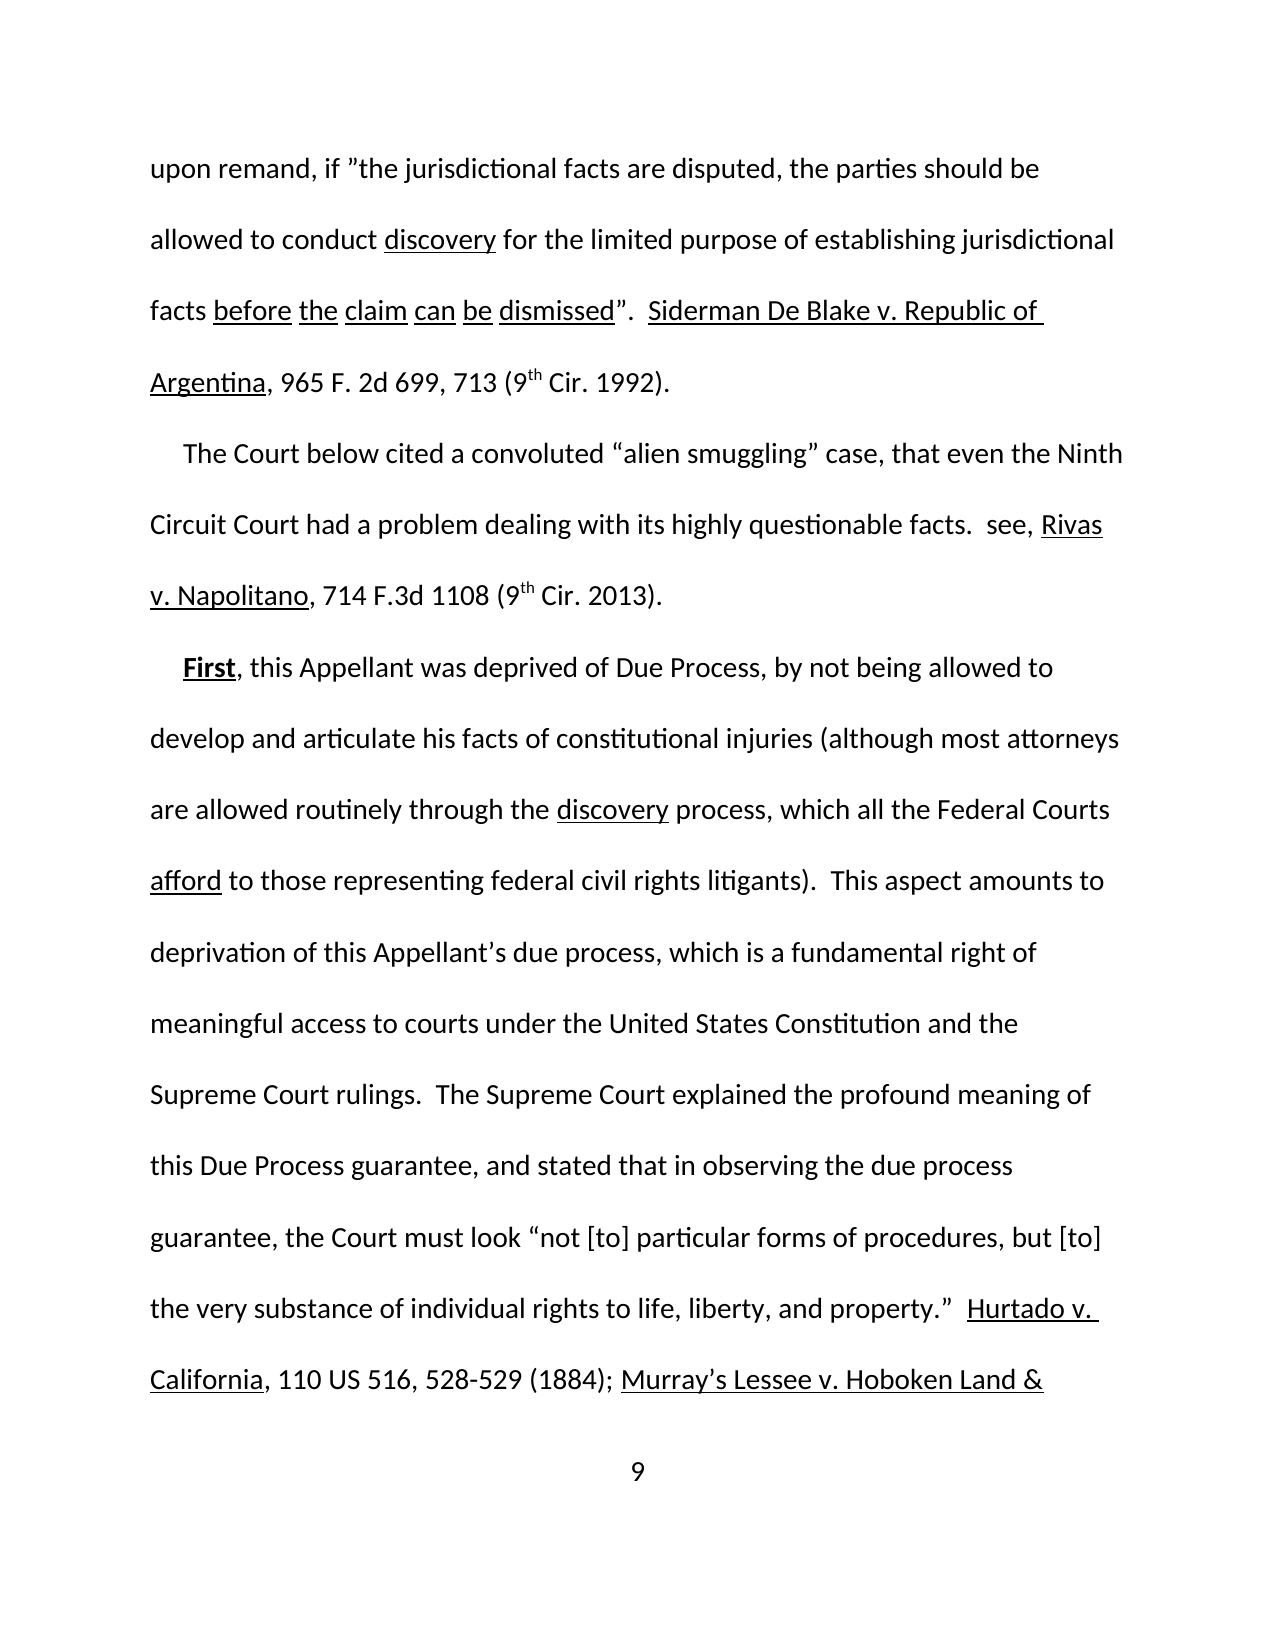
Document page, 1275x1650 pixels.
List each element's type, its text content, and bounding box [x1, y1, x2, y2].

text Argentina, 965 F. 2d 699, 713 (9th Cir. 1992). [150, 364, 1125, 399]
text allowed to conduct discovery for the limited purpose of establishing jurisdictional [150, 221, 1125, 257]
text Circuit Court had a problem dealing with its highly questionable facts. see, Rivas [150, 506, 1125, 542]
text v. Napolitano, 714 F.3d 1108 (9th Cir. 2013). [150, 577, 1125, 613]
text First, this Appellant was deprived of Due Process, by not being allowed to [150, 649, 1125, 684]
text develop and articulate his facts of constitutional injuries (although most attorneys are allowed routinely through the discovery process, which all the Federal Courts afford to those representing federal civil rights litigants). This aspect amounts to deprivation of this Appellant’s due process, which is a fundamental right of meaningful access to courts under the United States Constitution and the Supreme Court rulings. The Supreme Court explained the profound meaning of this Due Process guarantee, and stated that in observing the due process guarantee, the Court must look “not [to] particular forms of procedures, but [to] the very substance of individual rights to life, liberty, and property.” Hurtado v. California, 110 US 516, 528-529 (1884); Murray’s Lessee v. Hoboken Land & [150, 720, 1125, 1397]
text The Court below cited a convoluted “alien smuggling” case, that even the Ninth [150, 435, 1125, 471]
text 9 [150, 1453, 1125, 1489]
text upon remand, if ”the jurisdictional facts are disputed, the parties should be [150, 150, 1125, 186]
text facts before the claim can be dismissed”. Siderman De Blake v. Republic of [150, 292, 1125, 328]
